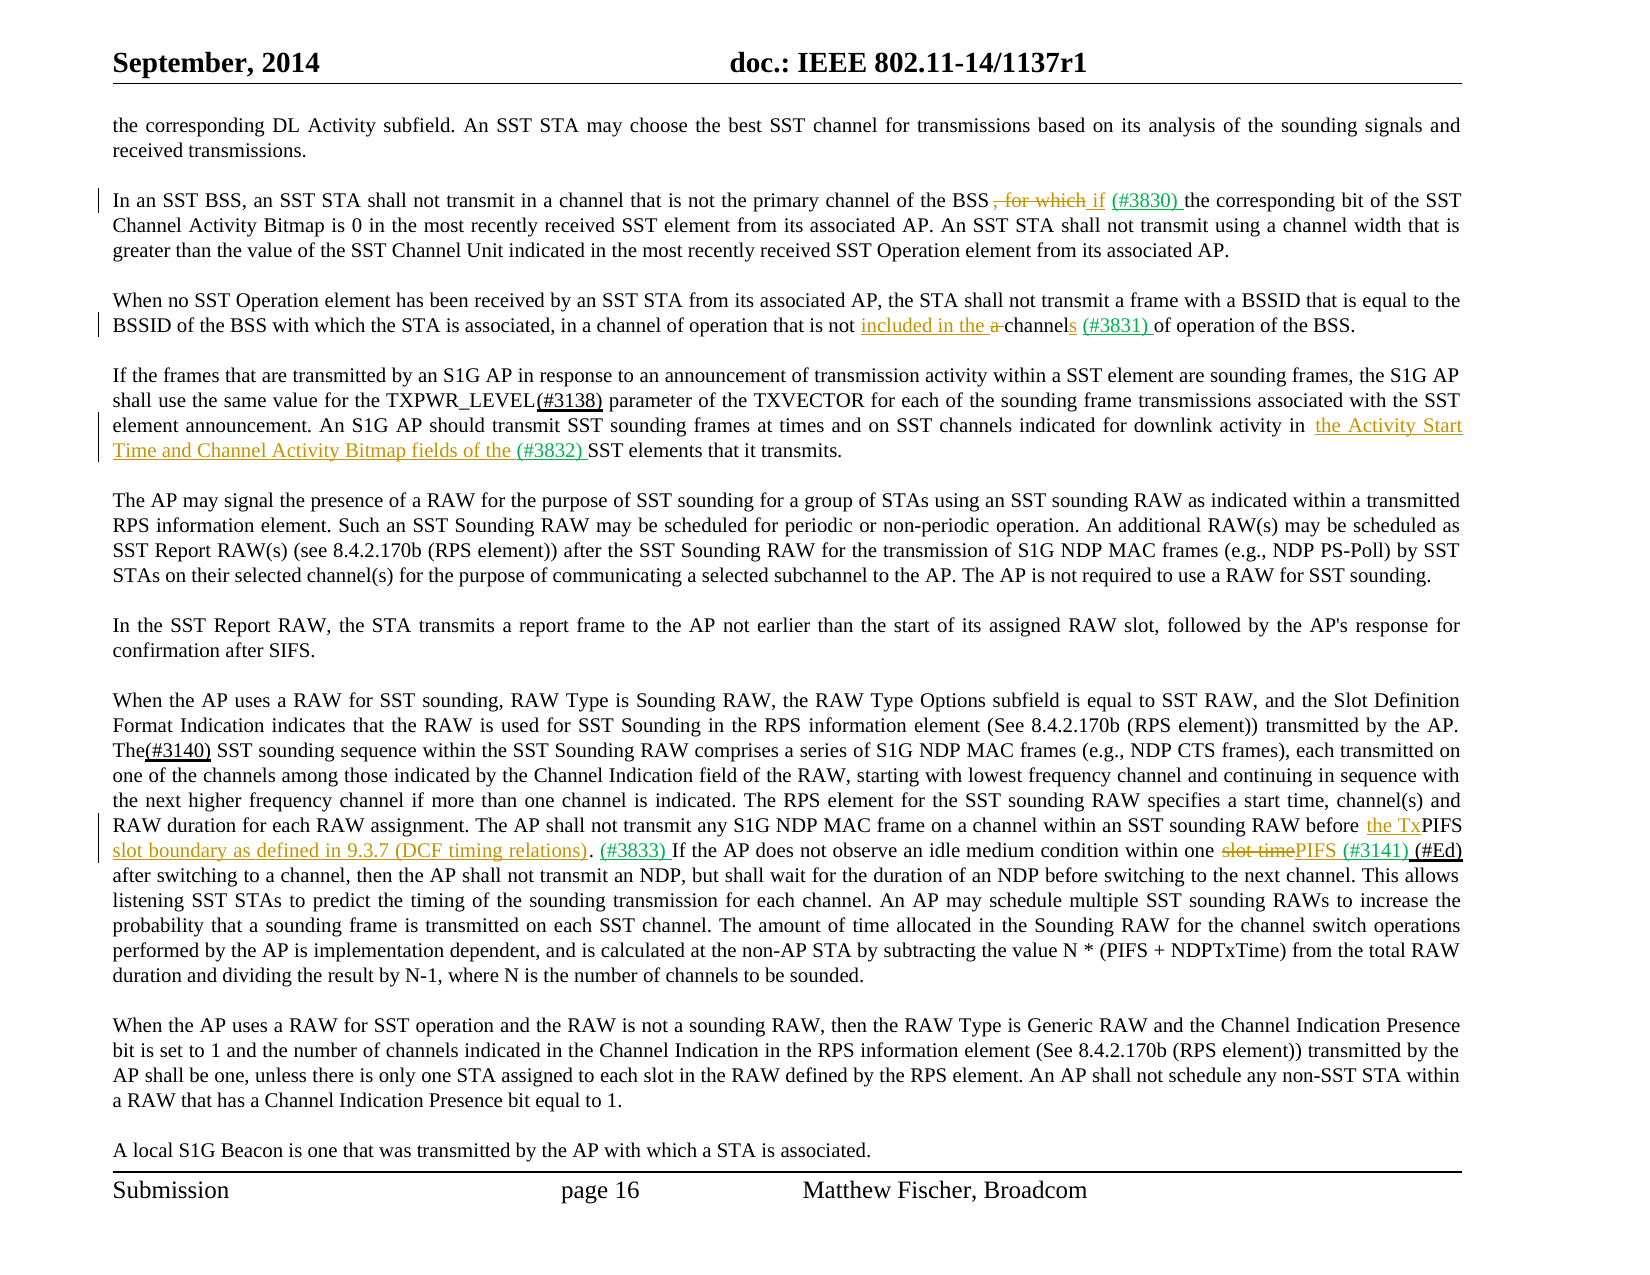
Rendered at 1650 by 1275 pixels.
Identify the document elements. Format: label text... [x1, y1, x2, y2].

text In an SST BSS, an SST STA shall not transmit in a channel that is not the primary channel of the BSS (#3830) the corresponding bit of the SST Channel Activity Bitmap is 0 in the most recently received SST element from its associated AP. An SST STA shall not transmit using a channel width that is greater than the value of the SST Channel Unit indicated in the most recently received SST Operation element from its associated AP. [112, 187, 1462, 262]
text When no SST Operation element has been received by an SST STA from its associated AP, the STA shall not transmit a frame with a BSSID that is equal to the BSSID of the BSS with which the STA is associated, in a channel of operation that is not channel (#3831) of operation of the BSS. [112, 287, 1462, 337]
text If the frames that are transmitted by an S1G AP in response to an announcement of transmission activity within a SST element are sounding frames, the S1G AP shall use the same value for the TXPWR_LEVEL(#3138) parameter of the TXVECTOR for each of the sounding frame transmissions associated with the SST element announcement. An S1G AP should transmit SST sounding frames at times and on SST channels indicated for downlink activity in (#3832) SST elements that it transmits. [112, 362, 1462, 462]
text When the AP uses a RAW for SST sounding, RAW Type is Sounding RAW, the RAW Type Options subfield is equal to SST RAW, and the Slot Definition Format Indication indicates that the RAW is used for SST Sounding in the RPS information element (See 8.4.2.170b (RPS element)) transmitted by the AP. The(#3140) SST sounding sequence within the SST Sounding RAW comprises a series of S1G NDP MAC frames (e.g., NDP CTS frames), each transmitted on one of the channels among those indicated by the Channel Indication field of the RAW, starting with lowest frequency channel and continuing in sequence with the next higher frequency channel if more than one channel is indicated. The RPS element for the SST sounding RAW specifies a start time, channel(s) and RAW duration for each RAW assignment. The AP shall not transmit any S1G NDP MAC frame on a channel within an SST sounding RAW before PIFS. (#3833) If the AP does not observe an idle medium condition within one (#3141) (#Ed) after switching to a channel, then the AP shall not transmit an NDP, but shall wait for the duration of an NDP before switching to the next channel. This allows listening SST STAs to predict the timing of the sounding transmission for each channel. An AP may schedule multiple SST sounding RAWs to increase the probability that a sounding frame is transmitted on each SST channel. The amount of time allocated in the Sounding RAW for the channel switch operations performed by the AP is implementation dependent, and is calculated at the non-AP STA by subtracting the value N * (PIFS + NDPTxTime) from the total RAW duration and dividing the result by N-1, where N is the number of channels to be sounded. [112, 687, 1462, 987]
text When the AP uses a RAW for SST operation and the RAW is not a sounding RAW, then the RAW Type is Generic RAW and the Channel Indication Presence bit is set to 1 and the number of channels indicated in the Channel Indication in the RPS information element (See 8.4.2.170b (RPS element)) transmitted by the AP shall be one, unless there is only one STA assigned to each slot in the RAW defined by the RPS element. An AP shall not schedule any non-SST STA within a RAW that has a Channel Indication Presence bit equal to 1. [112, 1012, 1462, 1112]
text A local S1G Beacon is one that was transmitted by the AP with which a STA is associated. [112, 1137, 1462, 1162]
text The AP may signal the presence of a RAW for the purpose of SST sounding for a group of STAs using an SST sounding RAW as indicated within a transmitted RPS information element. Such an SST Sounding RAW may be scheduled for periodic or non-periodic operation. An additional RAW(s) may be scheduled as SST Report RAW(s) (see 8.4.2.170b (RPS element)) after the SST Sounding RAW for the transmission of S1G NDP MAC frames (e.g., NDP PS-Poll) by SST STAs on their selected channel(s) for the purpose of communicating a selected subchannel to the AP. The AP is not required to use a RAW for SST sounding. [112, 487, 1462, 587]
text In the SST Report RAW, the STA transmits a report frame to the AP not earlier than the start of its assigned RAW slot, followed by the AP's response for confirmation after SIFS. [112, 612, 1462, 662]
